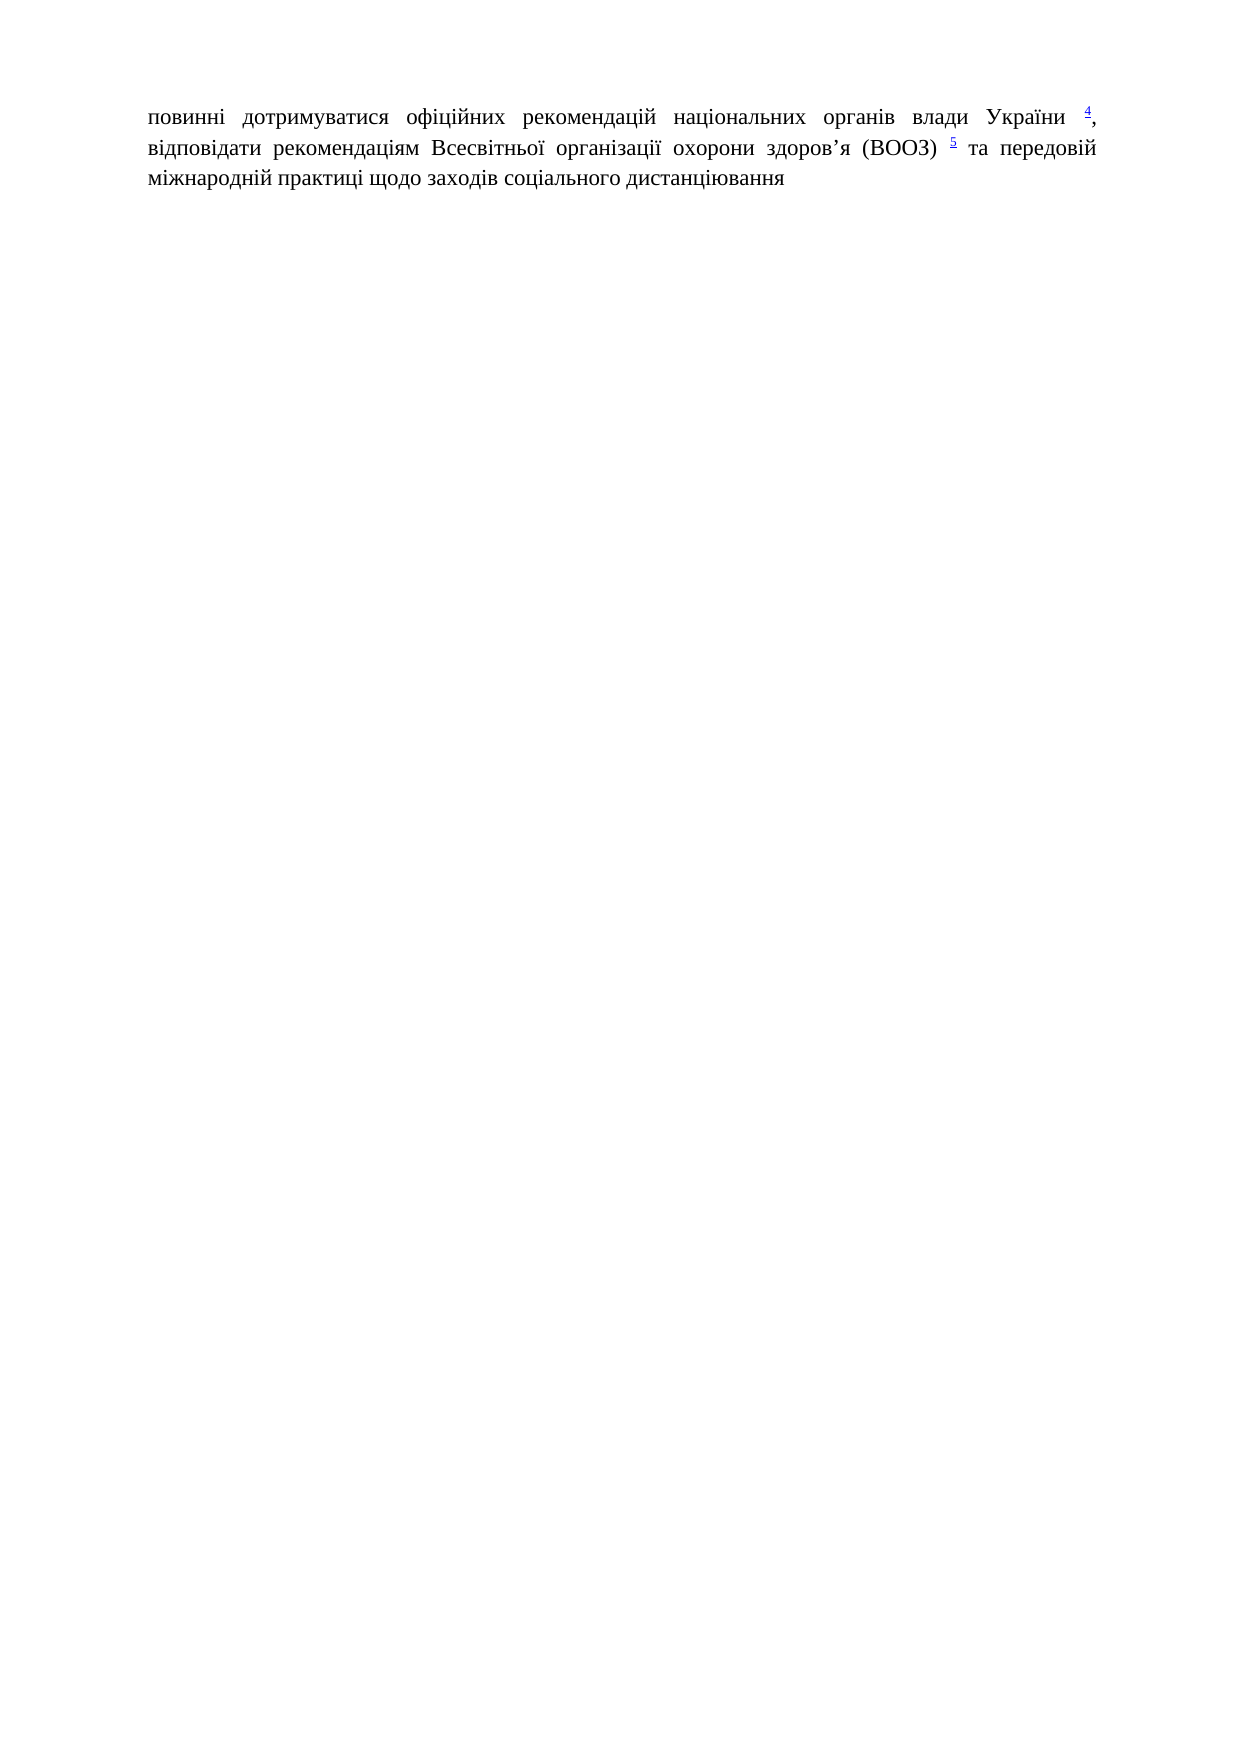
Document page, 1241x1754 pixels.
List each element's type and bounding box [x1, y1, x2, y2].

text [148, 103, 1097, 190]
